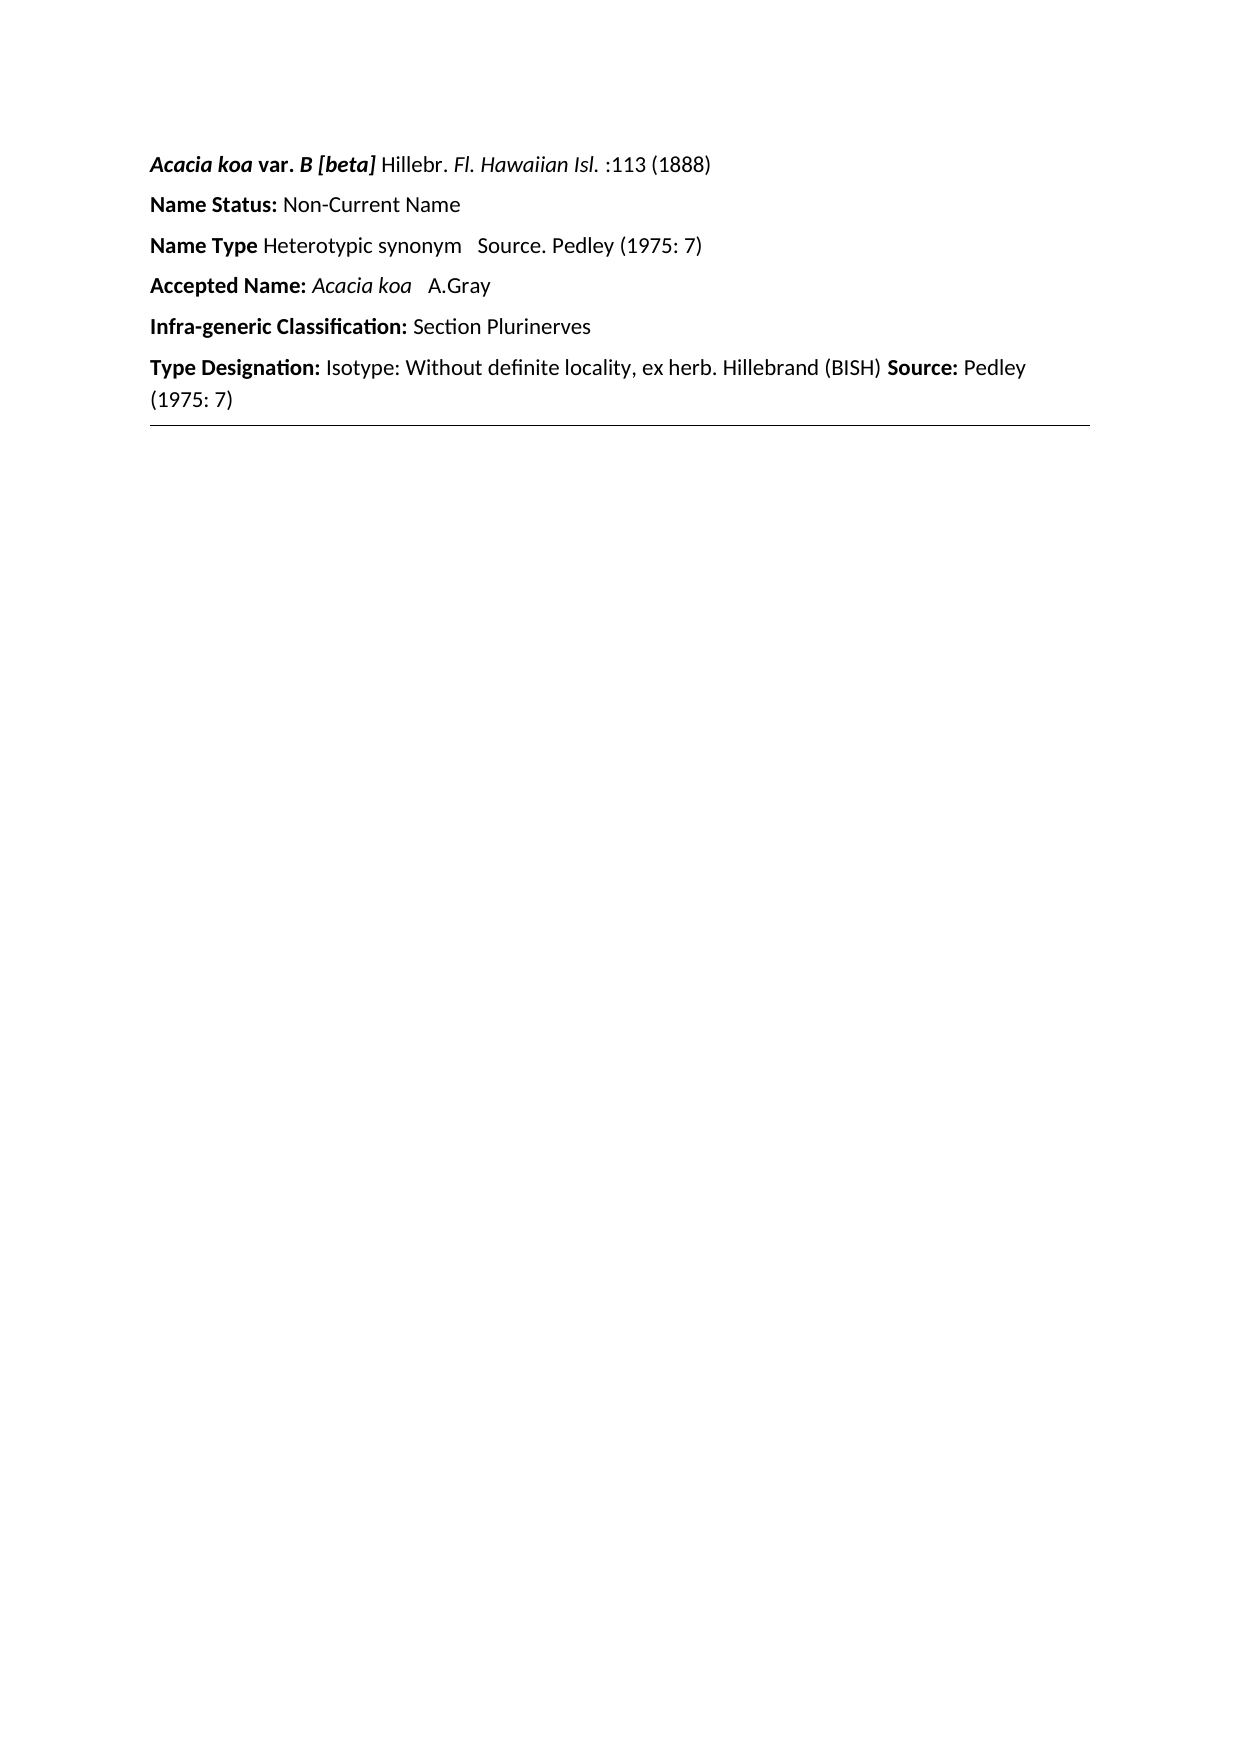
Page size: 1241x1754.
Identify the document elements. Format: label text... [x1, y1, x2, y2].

text Acacia koa var. B [beta] Hillebr. Fl. Hawaiian Isl. :113 (1888) [150, 150, 1090, 178]
text Infra-generic Classification: Section Plurinerves [150, 312, 1090, 340]
text Name Type Heterotypic synonym Source. Pedley (1975: 7) [150, 231, 1090, 259]
text Type Designation: Isotype: Without definite locality, ex herb. Hillebrand (BISH) Source: Pedley (1975: 7) [150, 353, 1090, 413]
text Name Status: Non-Current Name [150, 191, 1090, 218]
text Accepted Name: Acacia koa A.Gray [150, 272, 1090, 299]
